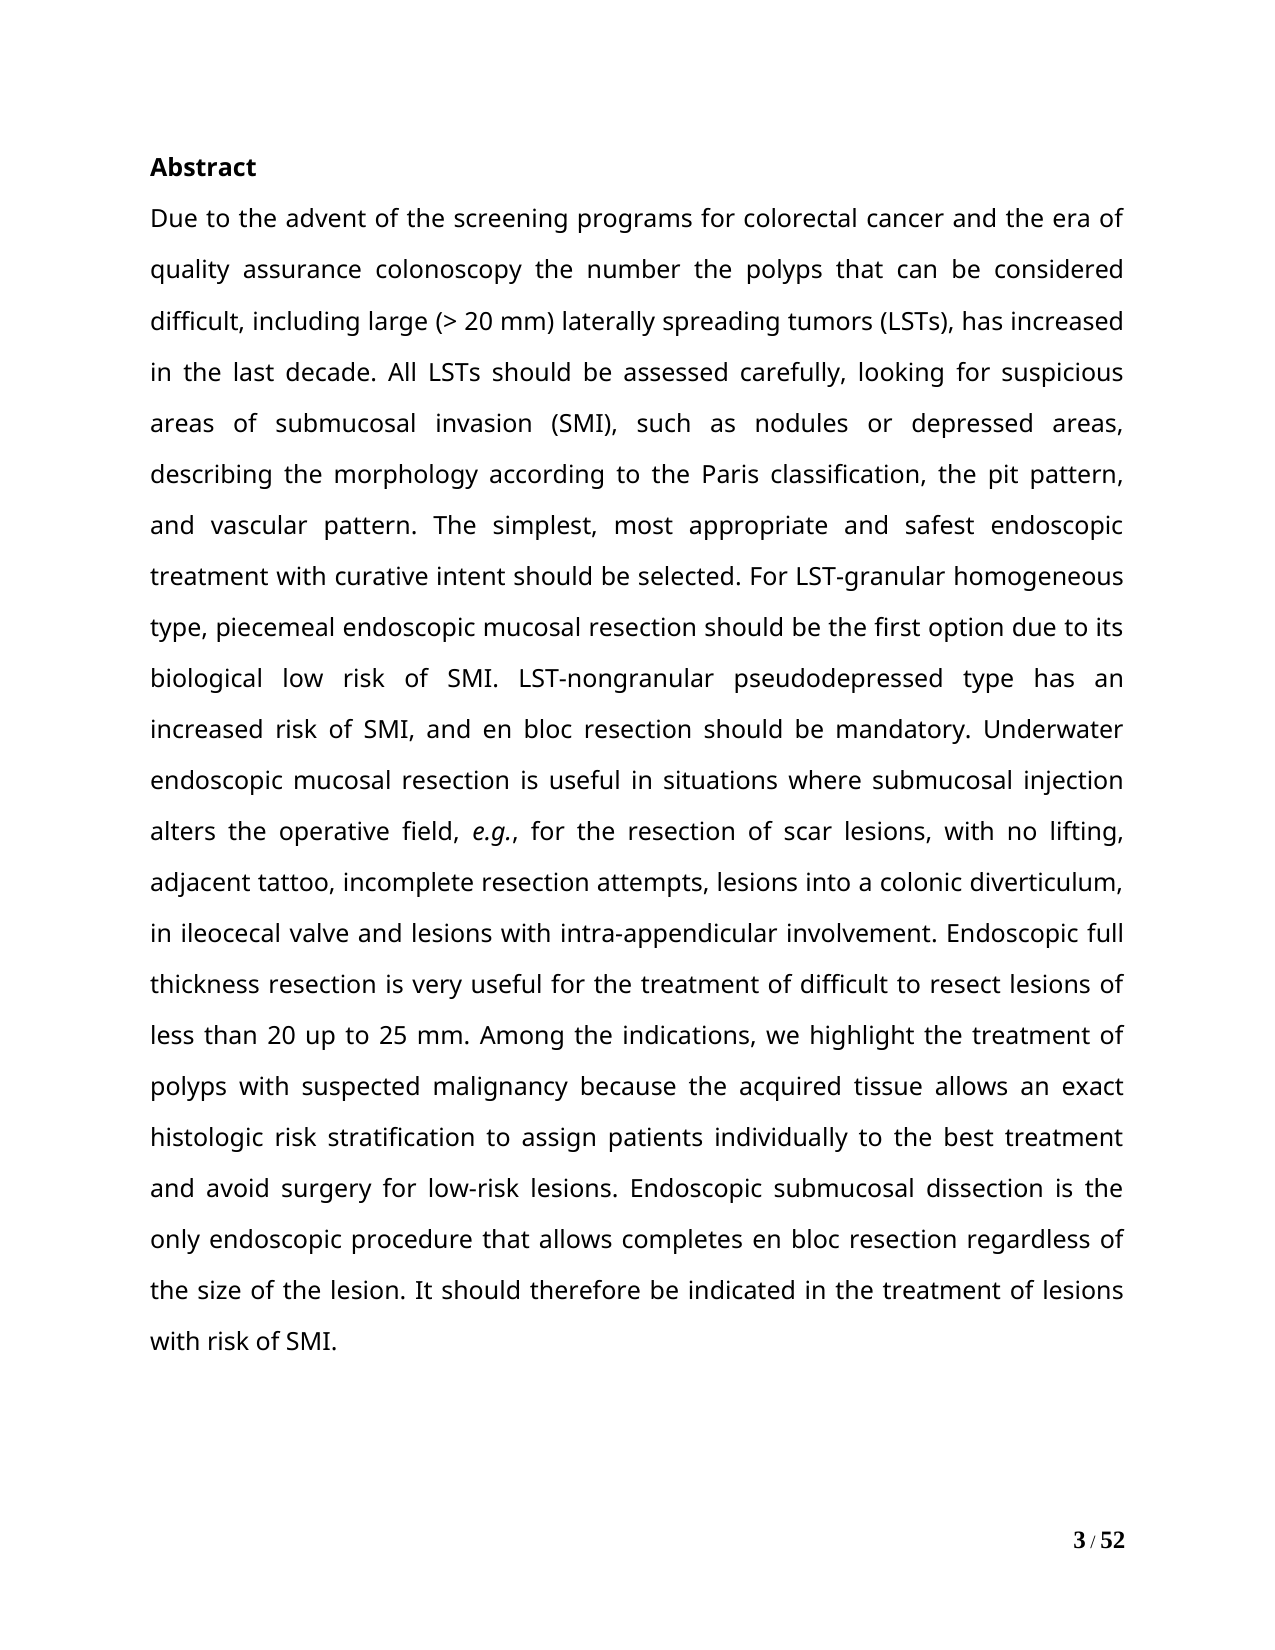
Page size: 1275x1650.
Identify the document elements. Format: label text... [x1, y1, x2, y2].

text Abstract [150, 150, 1125, 184]
text Due to the advent of the screening programs for colorectal cancer and the era of quality assurance colonoscopy the number the polyps that can be considered difficult, including large (> 20 mm) laterally spreading tumors (LSTs), has increased in the last decade. All LSTs should be assessed carefully, looking for suspicious areas of submucosal invasion (SMI), such as nodules or depressed areas, describing the morphology according to the Paris classification, the pit pattern, and vascular pattern. The simplest, most appropriate and safest endoscopic treatment with curative intent should be selected. For LST-granular homogeneous type, piecemeal endoscopic mucosal resection should be the first option due to its biological low risk of SMI. LST-nongranular pseudodepressed type has an increased risk of SMI, and en bloc resection should be mandatory. Underwater endoscopic mucosal resection is useful in situations where submucosal injection alters the operative field, e.g., for the resection of scar lesions, with no lifting, adjacent tattoo, incomplete resection attempts, lesions into a colonic diverticulum, in ileocecal valve and lesions with intra-appendicular involvement. Endoscopic full thickness resection is very useful for the treatment of difficult to resect lesions of less than 20 up to 25 mm. Among the indications, we highlight the treatment of polyps with suspected malignancy because the acquired tissue allows an exact histologic risk stratification to assign patients individually to the best treatment and avoid surgery for low-risk lesions. Endoscopic submucosal dissection is the only endoscopic procedure that allows completes en bloc resection regardless of the size of the lesion. It should therefore be indicated in the treatment of lesions with risk of SMI. [150, 201, 1125, 1358]
